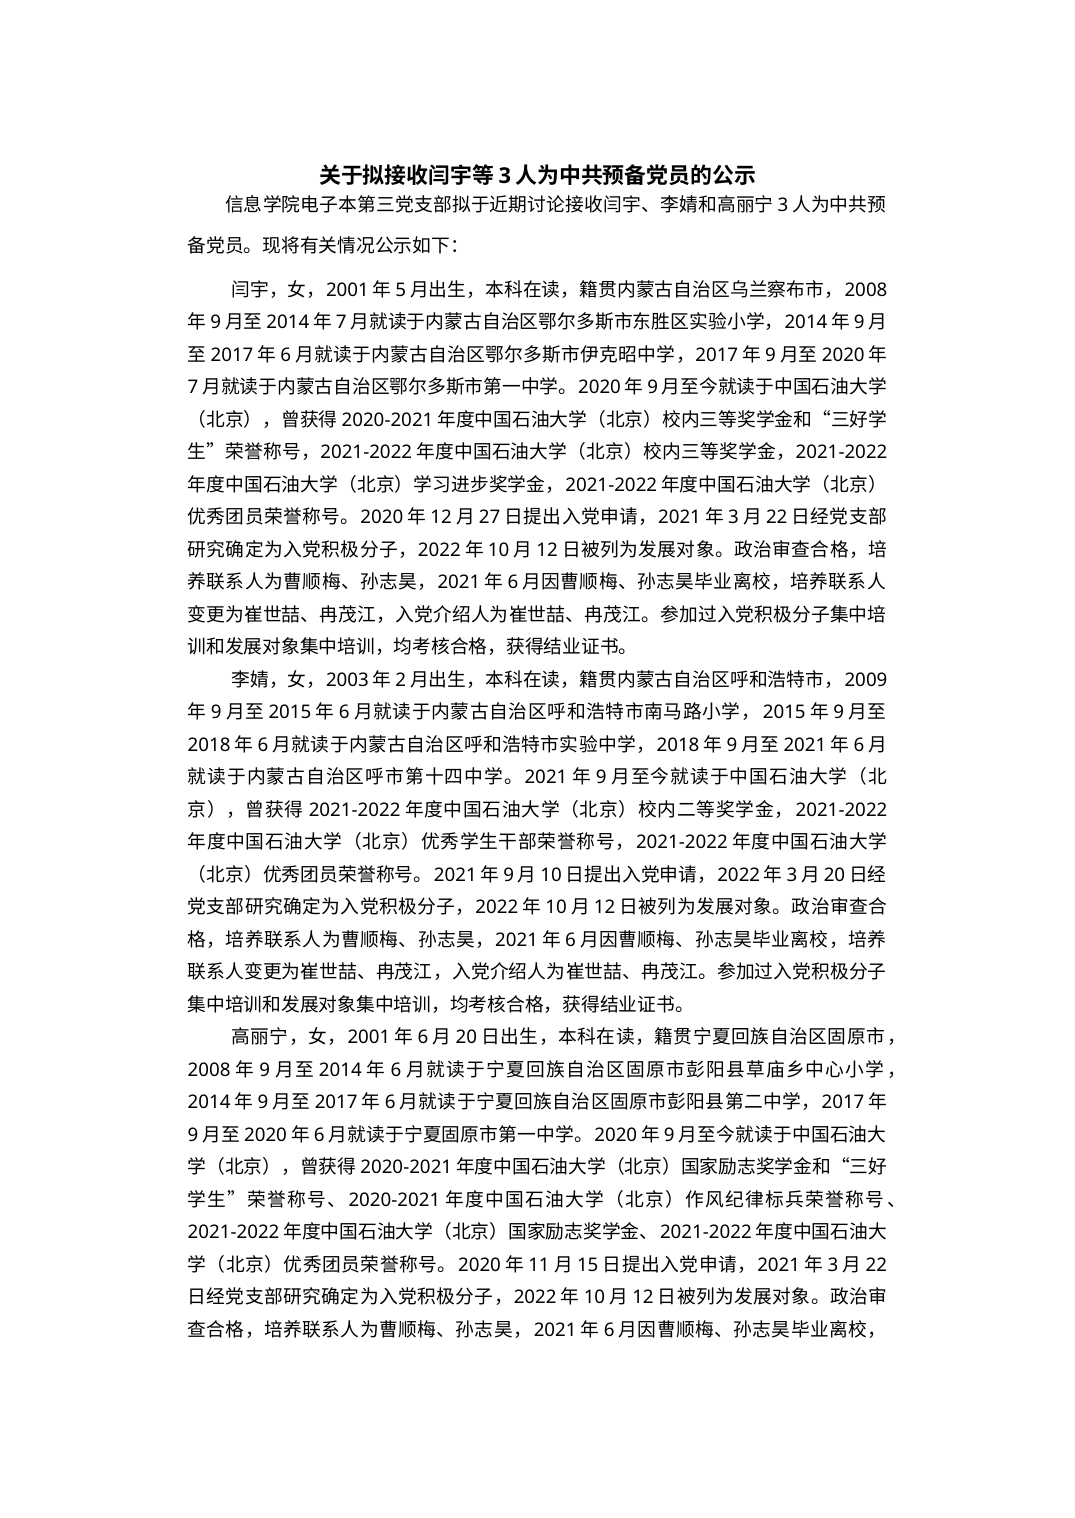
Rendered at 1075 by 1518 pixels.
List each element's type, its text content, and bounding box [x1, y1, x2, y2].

text 闫宇，女，2001年5月出生，本科在读，籍贯内蒙古自治区乌兰察布市，2008年9月至2014年7月就读于内蒙古自治区鄂尔多斯市东胜区实验小学，2014年9月至2017年6月就读于内蒙古自治区鄂尔多斯市伊克昭中学，2017年9月至2020年7月就读于内蒙古自治区鄂尔多斯市第一中学。2020年9月至今就读于中国石油大学（北京），曾获得2020-2021年度中国石油大学（北京）校内三等奖学金和“三好学生”荣誉称号，2021-2022年度中国石油大学（北京）校内三等奖学金，2021-2022年度中国石油大学（北京）学习进步奖学金，2021-2022年度中国石油大学（北京）优秀团员荣誉称号。2020年12月27日提出入党申请，2021年3月22日经党支部研究确定为入党积极分子，2022年10月12日被列为发展对象。政治审查合格，培养联系人为曹顺梅、孙志昊，2021年6月因曹顺梅、孙志昊毕业离校，培养联系人变更为崔世喆、冉茂江，入党介绍人为崔世喆、冉茂江。参加过入党积极分子集中培训和发展对象集中培训，均考核合格，获得结业证书。 [187, 272, 887, 662]
text 李婧，女，2003年2月出生，本科在读，籍贯内蒙古自治区呼和浩特市，2009年9月至2015年6月就读于内蒙古自治区呼和浩特市南马路小学，2015年9月至2018年6月就读于内蒙古自治区呼和浩特市实验中学，2018年9月至2021年6月就读于内蒙古自治区呼市第十四中学。2021年9月至今就读于中国石油大学（北京），曾获得2021-2022年度中国石油大学（北京）校内二等奖学金，2021-2022年度中国石油大学（北京）优秀学生干部荣誉称号，2021-2022年度中国石油大学（北京）优秀团员荣誉称号。2021年9月10日提出入党申请，2022年3月20日经党支部研究确定为入党积极分子，2022年10月12日被列为发展对象。政治审查合格，培养联系人为曹顺梅、孙志昊，2021年6月因曹顺梅、孙志昊毕业离校，培养联系人变更为崔世喆、冉茂江，入党介绍人为崔世喆、冉茂江。参加过入党积极分子集中培训和发展对象集中培训，均考核合格，获得结业证书。 [187, 662, 887, 1019]
text 关于拟接收闫宇等3人为中共预备党员的公示 [187, 158, 887, 190]
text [187, 1019, 887, 1344]
text 信息学院电子本第三党支部拟于近期讨论接收闫宇、李婧和高丽宁3人为中共预备党员。现将有关情况公示如下： [187, 190, 887, 258]
